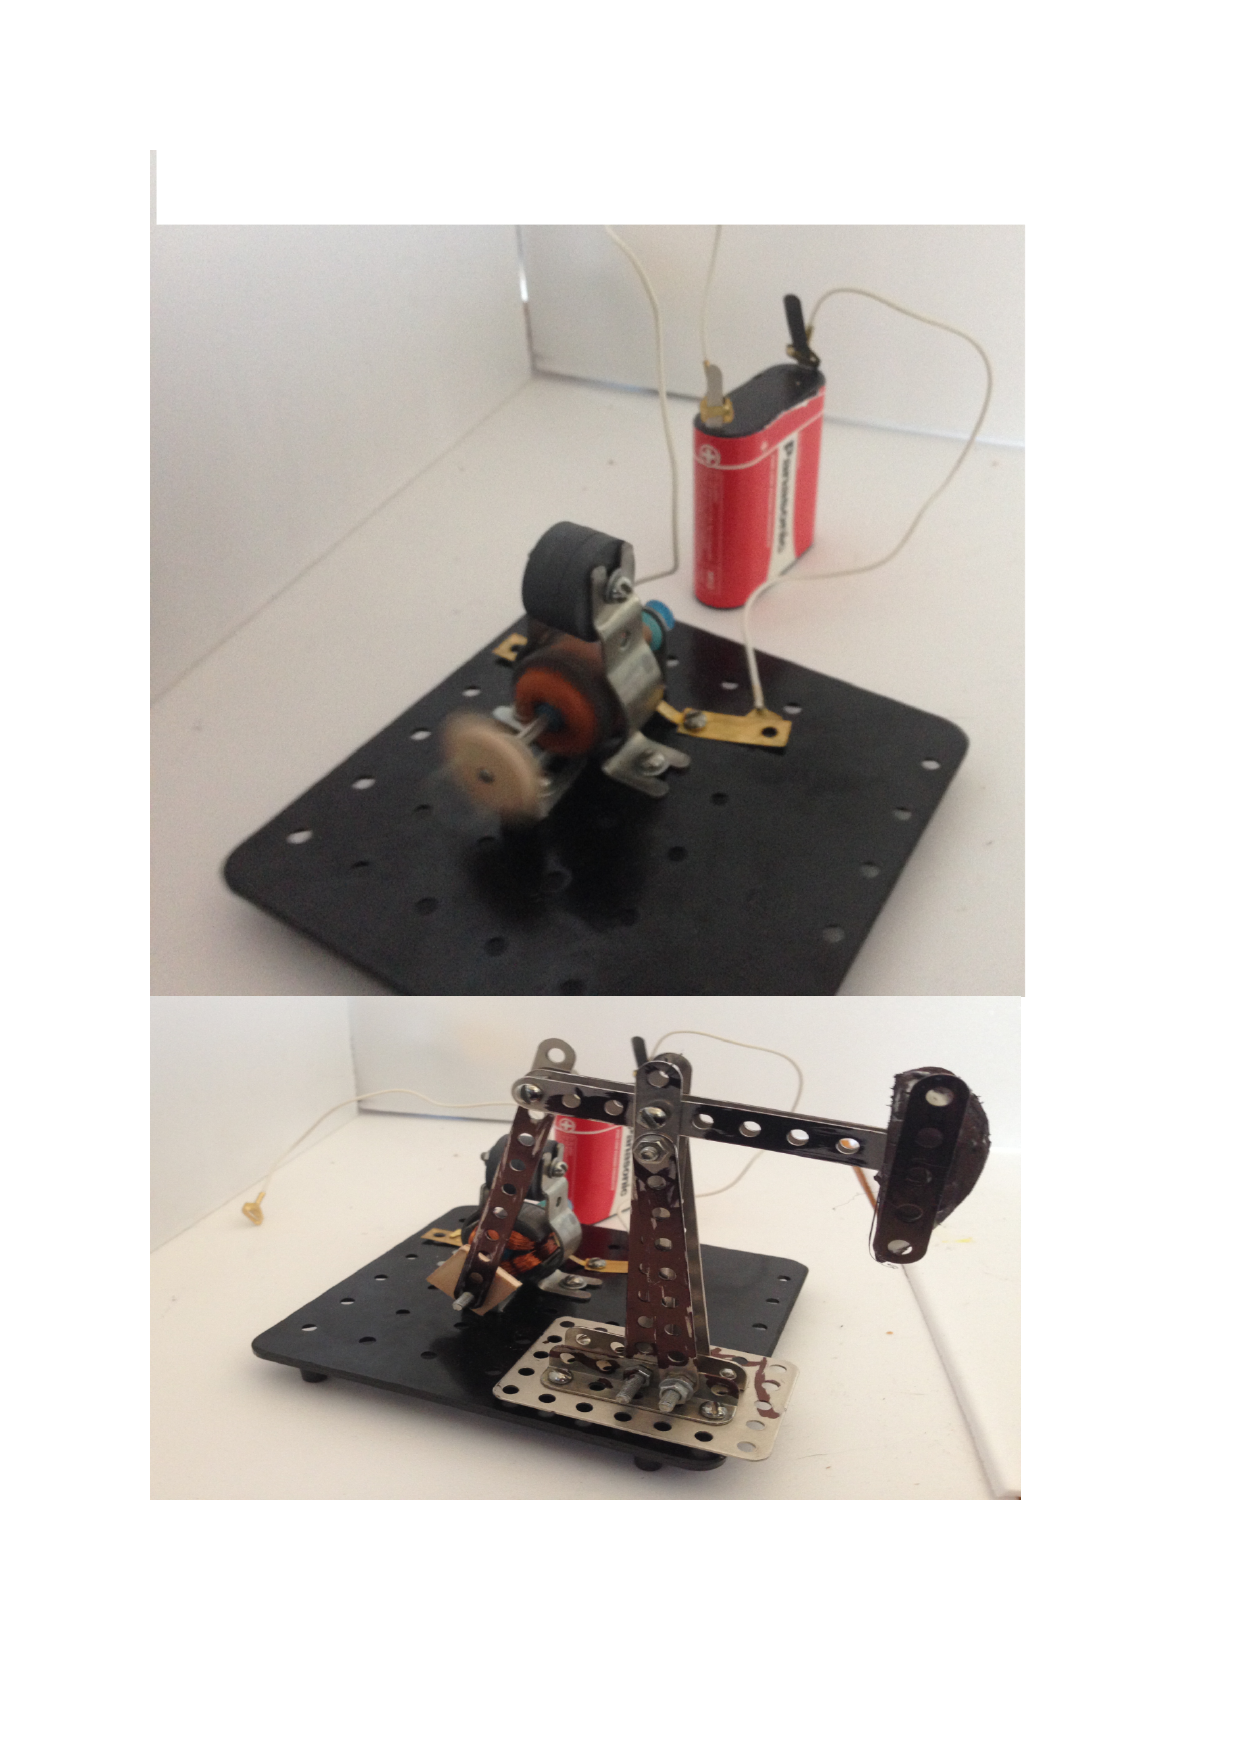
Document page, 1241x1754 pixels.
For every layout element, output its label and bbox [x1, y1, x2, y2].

picture [150, 150, 1241, 1500]
